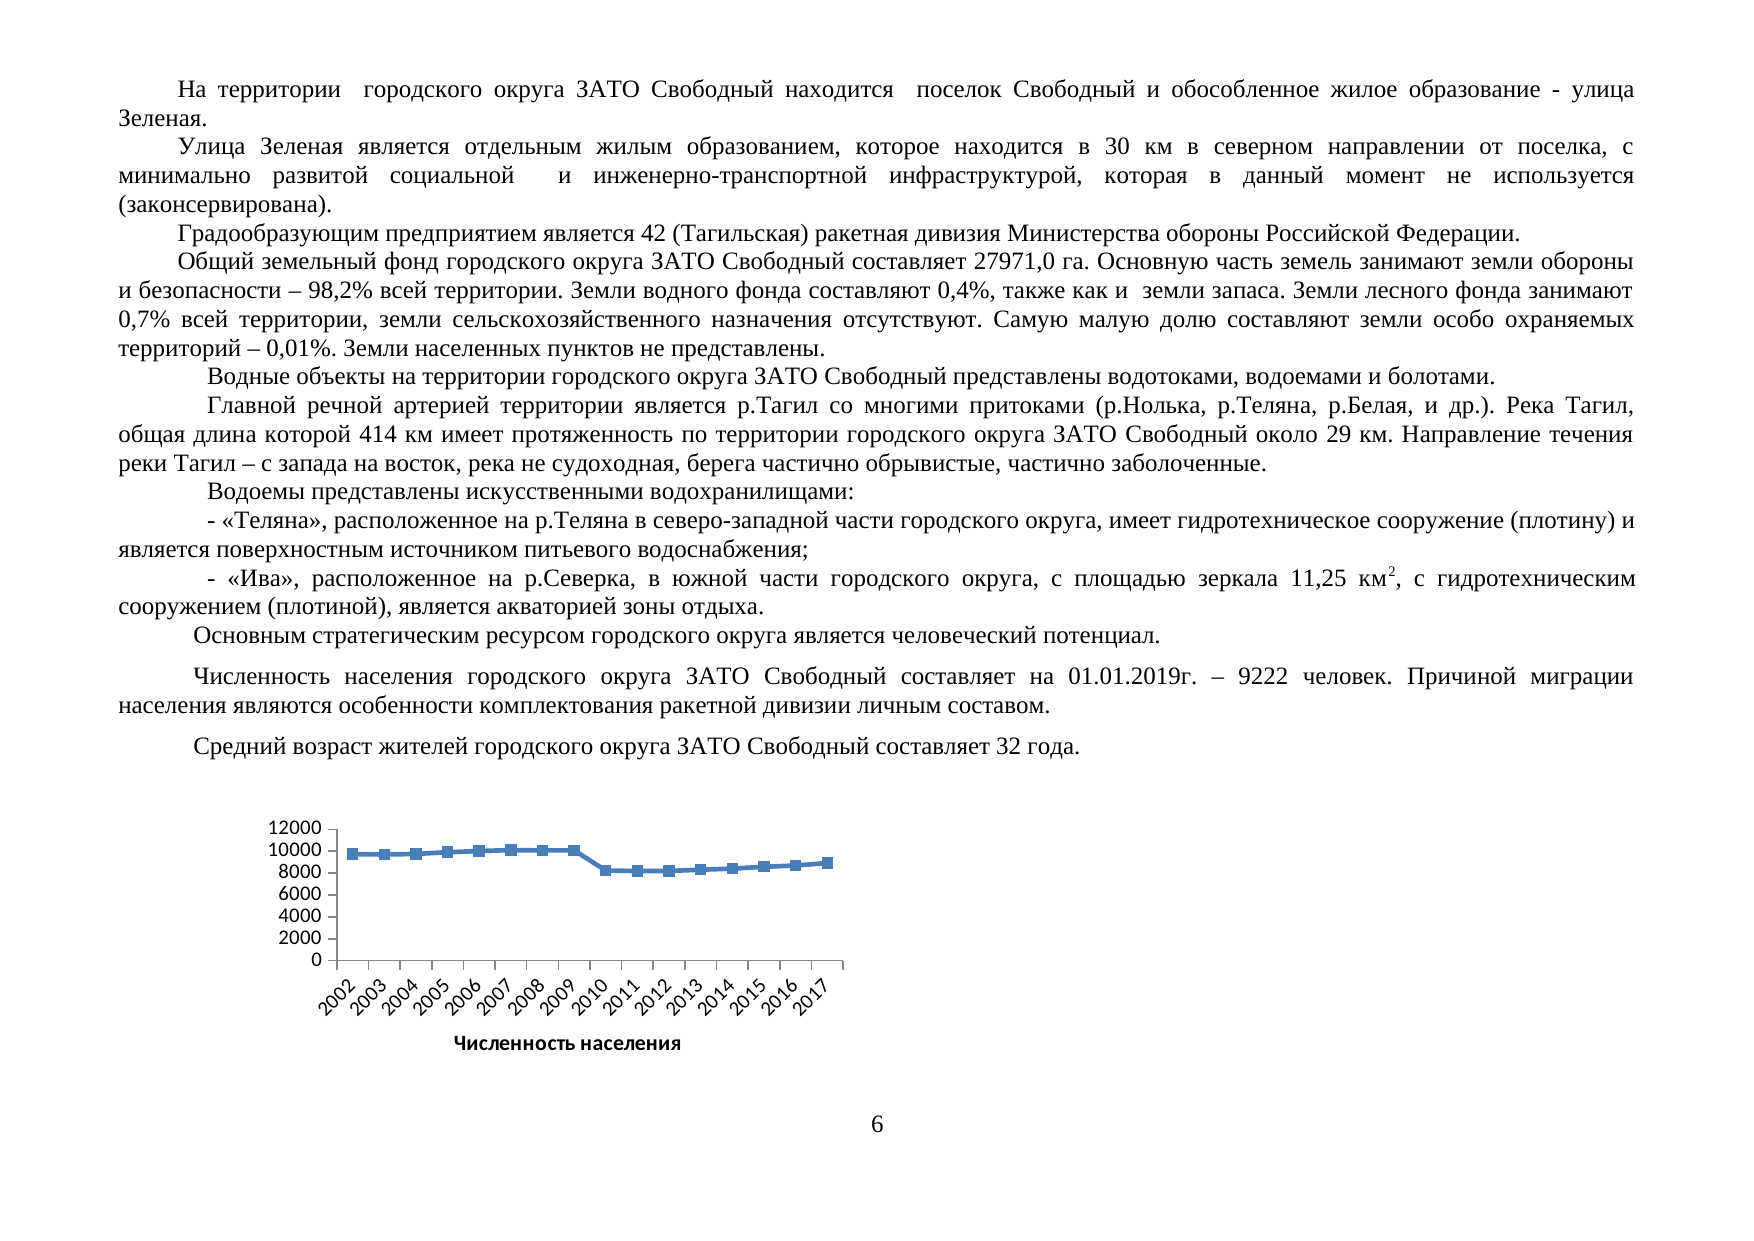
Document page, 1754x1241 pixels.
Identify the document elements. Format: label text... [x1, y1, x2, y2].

list Градообразующим предприятием является 42 (Тагильская) ракетная дивизия Министерства обороны Российской Федерации. [118, 218, 1636, 246]
list Главной речной артерией территории является р.Тагил со многими притоками (р.Нолька, р.Теляна, р.Белая, и др.). Река Тагил, общая длина которой 414 км имеет протяженность по территории городского округа ЗАТО Свободный около 29 км. Направление течения реки Тагил – с запада на восток, река не судоходная, берега частично обрывистые, частично заболоченные. [118, 390, 1636, 476]
text Общий земельный фонд городского округа ЗАТО Свободный составляет 27971,0 га. Основную часть земель занимают земли обороны и безопасности – 98,2% всей территории. Земли водного фонда составляют 0,4%, также как и земли запаса. Земли лесного фонда занимают 0,7% всей территории, земли сельскохозяйственного назначения отсутствуют. Самую малую долю составляют земли особо охраняемых территорий – 0,01%. Земли населенных пунктов не представлены. [118, 246, 1636, 361]
list Улица Зеленая является отдельным жилым образованием, которое находится в в северном направлении от поселка, с минимально развитой социальной и инженерно-транспортной инфраструктурой, которая в данный момент не используется (законсервирована). [118, 131, 1636, 218]
list - «Теляна», расположенное на р.Теляна в северо-западной части городского округа, имеет гидротехническое сооружение (плотину) и является поверхностным источником питьевого водоснабжения; [118, 505, 1636, 563]
list - «Ива», расположенное на р.Северка, в южной части городского округа, с площадью зеркала 11,25 км2, с гидротехническим сооружением (плотиной), является акваторией зоны отдыха. [118, 563, 1636, 620]
list На территории городского округа ЗАТО Свободный находится поселок Свободный и обособленное жилое образование - улица Зеленая. [118, 74, 1636, 131]
text Средний возраст жителей городского округа ЗАТО Свободный составляет 32 года. [118, 731, 1636, 760]
list Водоемы представлены искусственными водохранилищами: [118, 476, 1636, 505]
text Численность населения городского округа ЗАТО Свободный составляет на 01.01.2019г. – 9222 человек. Причиной миграции населения являются особенности комплектования ракетной дивизии личным составом. [118, 661, 1636, 719]
text Основным стратегическим ресурсом городского округа является человеческий потенциал. [118, 620, 1636, 649]
list Водные объекты на территории городского округа ЗАТО Свободный представлены водотоками, водоемами и болотами. [118, 361, 1636, 390]
